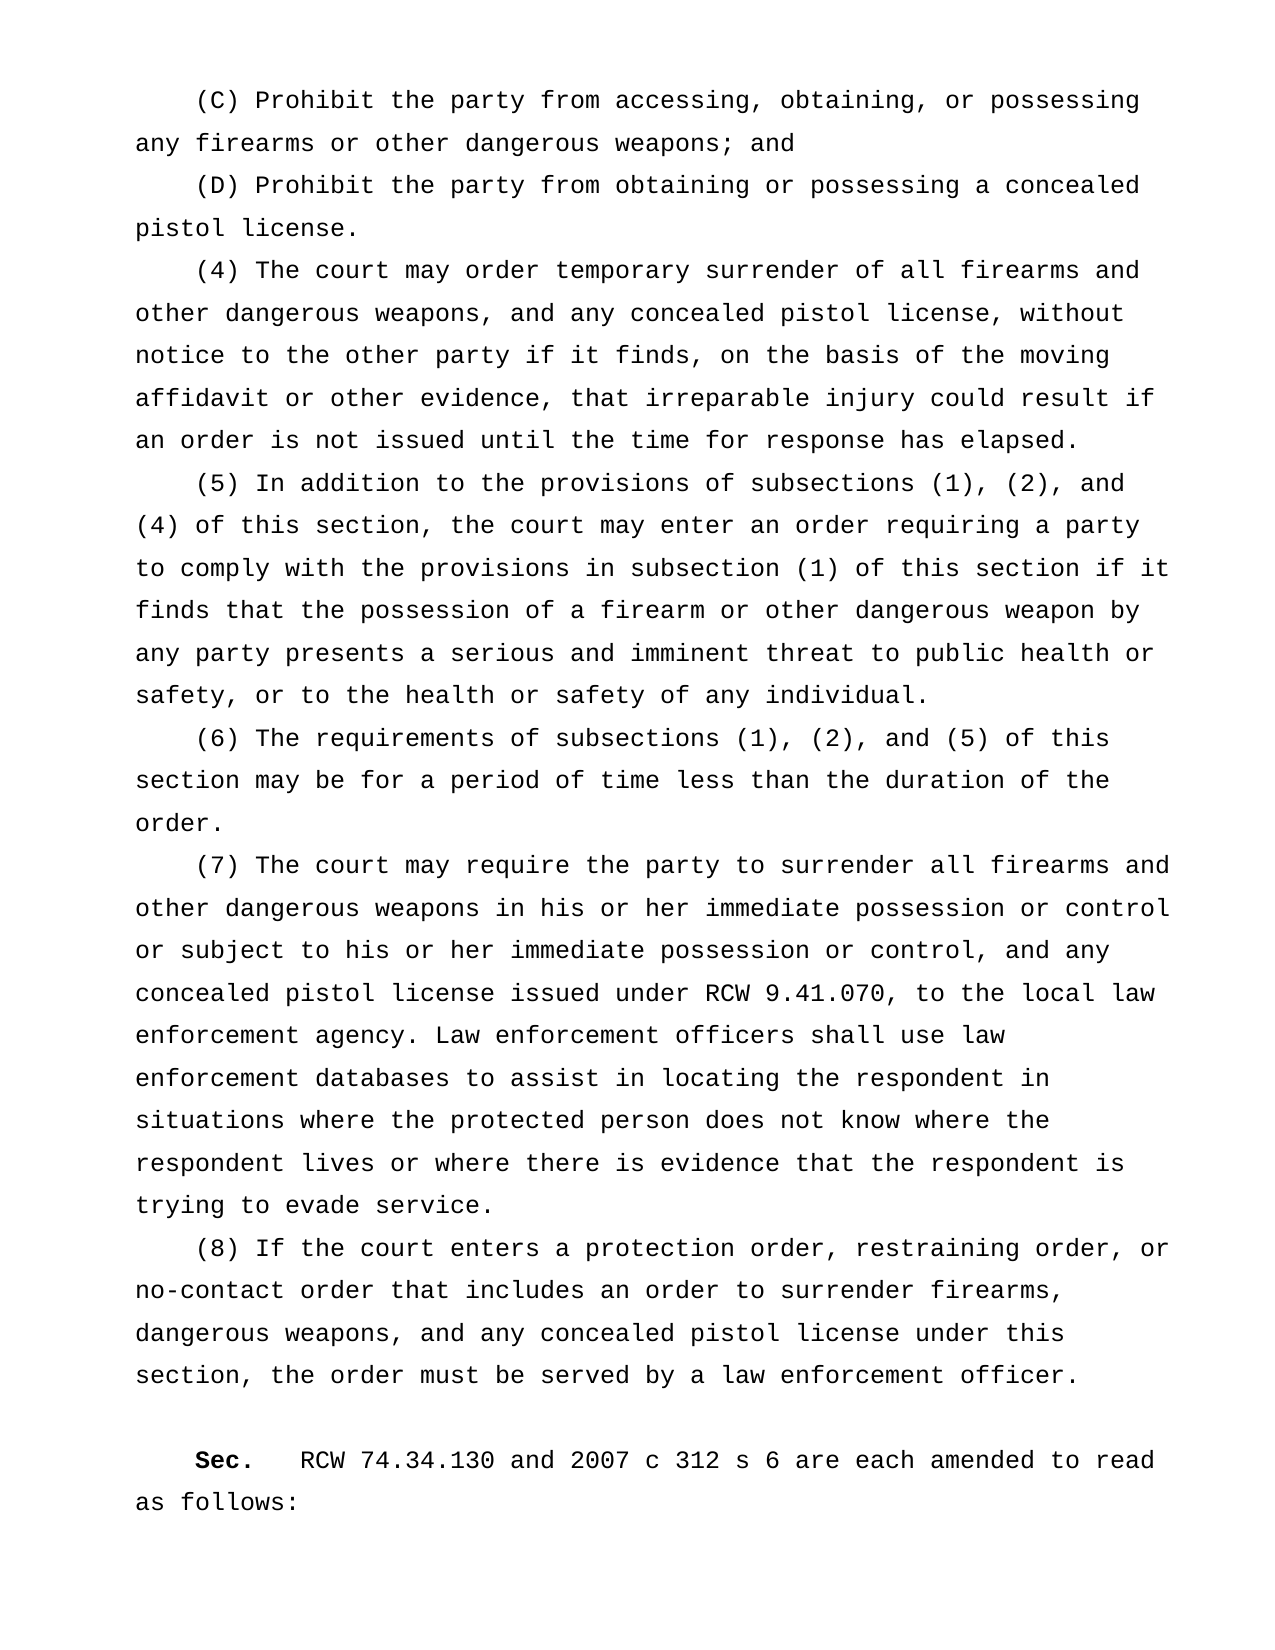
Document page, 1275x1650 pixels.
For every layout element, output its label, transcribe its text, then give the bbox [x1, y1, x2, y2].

text (7) The court may require the party to surrender all firearms and other dangerous weapons in his or her immediate possession or control or subject to his or her immediate possession or control, and any concealed pistol license issued under RCW 9.41.070, to the local law enforcement agency. Law enforcement officers shall use law enforcement databases to assist in locating the respondent in situations where the protected person does not know where the respondent lives or where there is evidence that the respondent is trying to evade service. [135, 840, 1170, 1222]
text Sec. RCW 74.34.130 and 2007 c 312 s 6 are each amended to read as follows: [135, 1434, 1170, 1519]
text (C) Prohibit the party from accessing, obtaining, or possessing any firearms or other dangerous weapons; and [135, 75, 1170, 160]
text (4) The court may order temporary surrender of all firearms and other dangerous weapons, and any concealed pistol license, without notice to the other party if it finds, on the basis of the moving affidavit or other evidence, that irreparable injury could result if an order is not issued until the time for response has elapsed. [135, 245, 1170, 457]
text (8) If the court enters a protection order, restraining order, or no-contact order that includes an order to surrender firearms, dangerous weapons, and any concealed pistol license under this section, the order must be served by a law enforcement officer. [135, 1222, 1170, 1392]
text (6) The requirements of subsections (1), (2), and (5) of this section may be for a period of time less than the duration of the order. [135, 712, 1170, 840]
text (5) In addition to the provisions of subsections (1), (2), and (4) of this section, the court may enter an order requiring a party to comply with the provisions in subsection (1) of this section if it finds that the possession of a firearm or other dangerous weapon by any party presents a serious and imminent threat to public health or safety, or to the health or safety of any individual. [135, 457, 1170, 712]
text (D) Prohibit the party from obtaining or possessing a concealed pistol license. [135, 160, 1170, 245]
